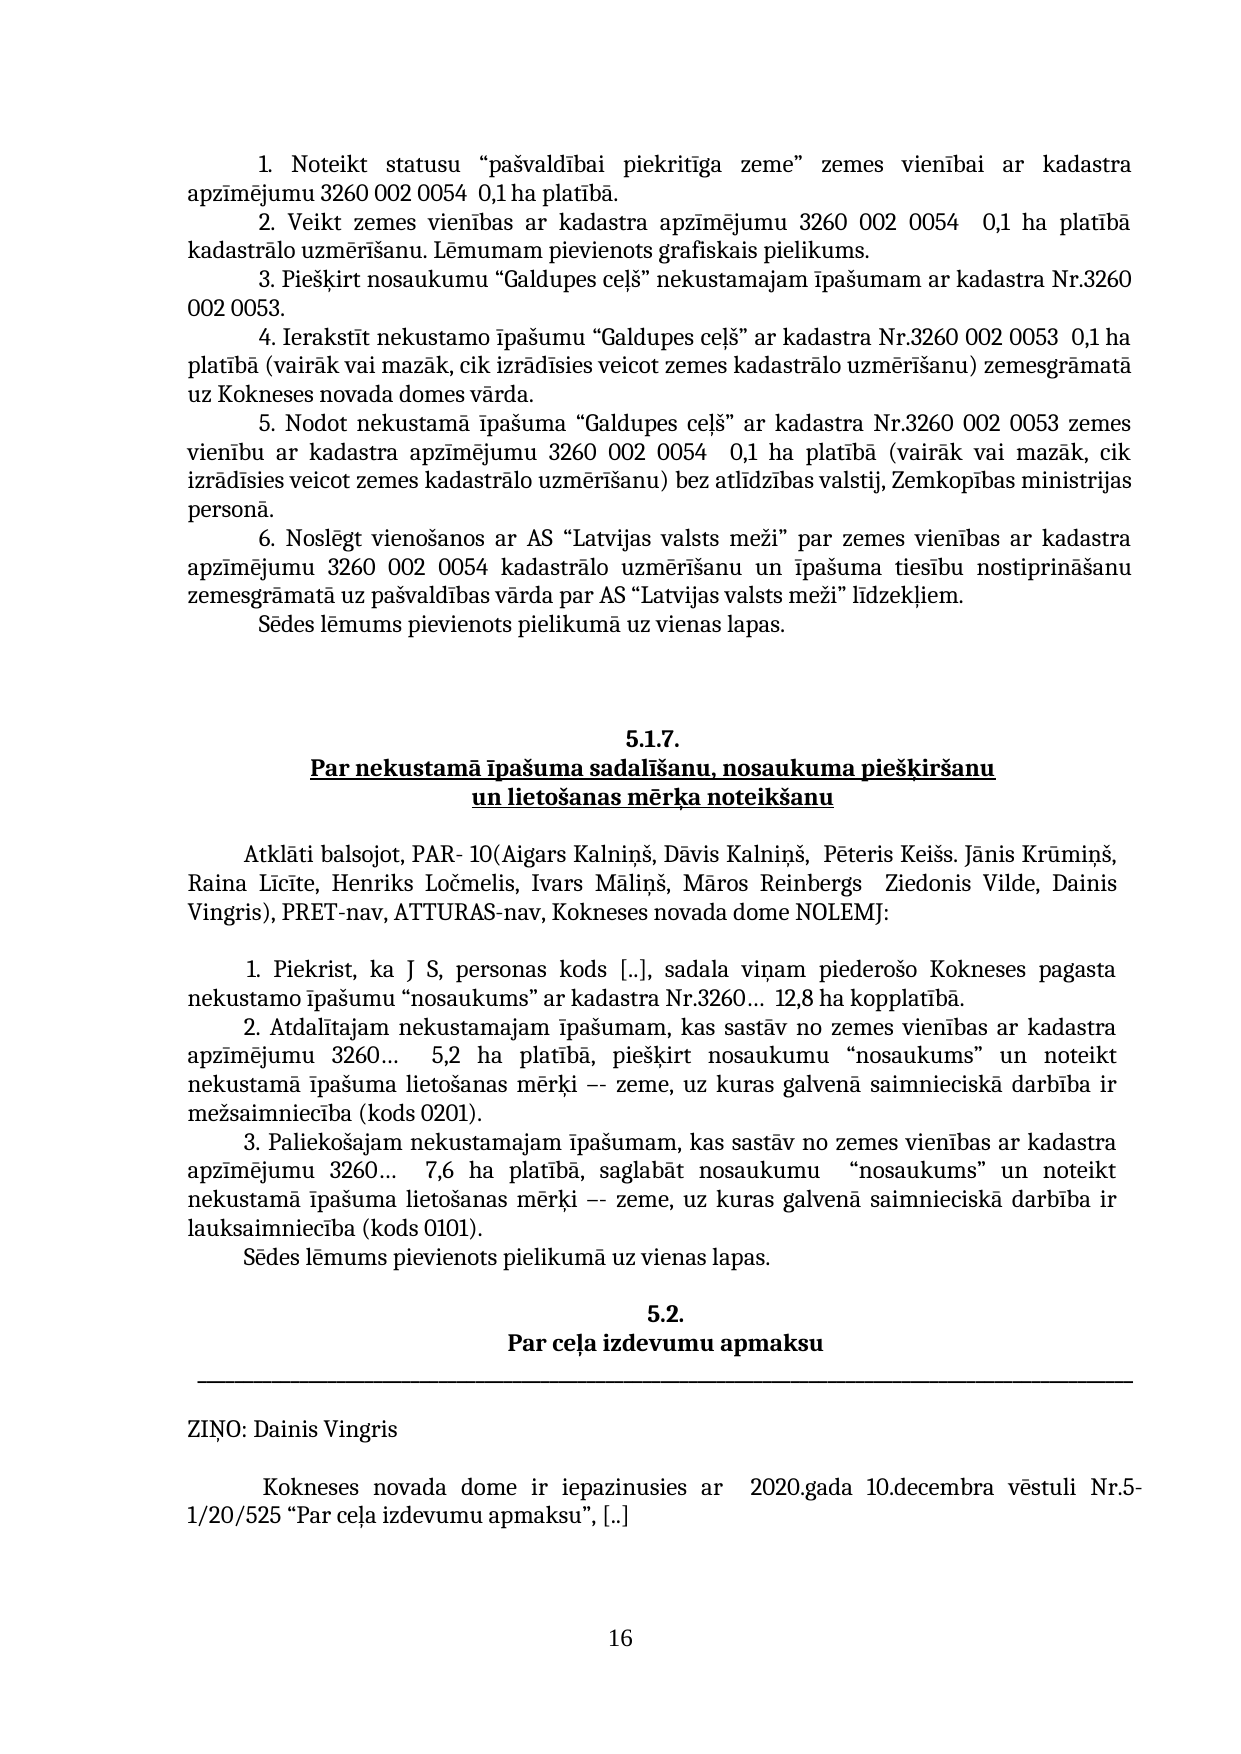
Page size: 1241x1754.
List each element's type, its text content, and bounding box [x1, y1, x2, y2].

text 6. Noslēgt vienošanos ar AS “Latvijas valsts meži” par zemes vienības ar kadastra apzīmējumu 3260 002 0054 kadastrālo uzmērīšanu un īpašuma tiesību nostiprināšanu zemesgrāmatā uz pašvaldības vārda par AS “Latvijas valsts meži” līdzekļiem. [187, 524, 1132, 610]
text Atklāti balsojot, PAR- 10(Aigars Kalniņš, Dāvis Kalniņš, Pēteris Keišs. Jānis Krūmiņš, Raina Līcīte, Henriks Ločmelis, Ivars Māliņš, Māros Reinbergs Ziedonis Vilde, Dainis Vingris), PRET-nav, ATTURAS-nav, Kokneses novada dome NOLEMJ: [187, 840, 1118, 926]
text 1. Noteikt statusu “pašvaldībai piekritīga zeme” zemes vienībai ar kadastra apzīmējumu 3260 002 0054 0,1 ha platībā. [187, 150, 1132, 207]
text un lietošanas mērķa noteikšanu [187, 782, 1118, 811]
text Sēdes lēmums pievienots pielikumā uz vienas lapas. [187, 1242, 1132, 1271]
text Par nekustamā īpašuma sadalīšanu, nosaukuma piešķiršanu [187, 754, 1118, 782]
text 3. Paliekošajam nekustamajam īpašumam, kas sastāv no zemes vienības ar kadastra apzīmējumu 3260… 7,6 ha platībā, saglabāt nosaukumu “nosaukums” un noteikt nekustamā īpašuma lietošanas mērķi –- zeme, uz kuras galvenā saimnieciskā darbība ir lauksaimniecība (kods 0101). [187, 1127, 1118, 1242]
text 2. Veikt zemes vienības ar kadastra apzīmējumu 3260 002 0054 0,1 ha platībā kadastrālo uzmērīšanu. Lēmumam pievienots grafiskais pielikums. [187, 207, 1132, 265]
text Sēdes lēmums pievienots pielikumā uz vienas lapas. [187, 610, 1132, 639]
text _____________________________________________________________________________________________________ [187, 1357, 1144, 1386]
text 5.1.7. [187, 725, 1118, 754]
text 3. Piešķirt nosaukumu “Galdupes ceļš” nekustamajam īpašumam ar kadastra Nr.3260 002 0053. [187, 265, 1132, 322]
text 4. Ierakstīt nekustamo īpašumu “Galdupes ceļš” ar kadastra Nr.3260 002 0053 0,1 ha platībā (vairāk vai mazāk, cik izrādīsies veicot zemes kadastrālo uzmērīšanu) zemesgrāmatā uz Kokneses novada domes vārda. [187, 322, 1132, 409]
text Par ceļa izdevumu apmaksu [187, 1329, 1144, 1357]
text 5. Nodot nekustamā īpašuma “Galdupes ceļš” ar kadastra Nr.3260 002 0053 zemes vienību ar kadastra apzīmējumu 3260 002 0054 0,1 ha platībā (vairāk vai mazāk, cik izrādīsies veicot zemes kadastrālo uzmērīšanu) bez atlīdzības valstij, Zemkopības ministrijas personā. [187, 409, 1132, 524]
text Kokneses novada dome ir iepazinusies ar 2020.gada 10.decembra vēstuli Nr.5-1/20/525 “Par ceļa izdevumu apmaksu”, [..] [187, 1472, 1144, 1530]
text 2. Atdalītajam nekustamajam īpašumam, kas sastāv no zemes vienības ar kadastra apzīmējumu 3260… 5,2 ha platībā, piešķirt nosaukumu “nosaukums” un noteikt nekustamā īpašuma lietošanas mērķi –- zeme, uz kuras galvenā saimnieciskā darbība ir mežsaimniecība (kods 0201). [187, 1012, 1118, 1127]
text 1. Piekrist, ka J S, personas kods [..], sadala viņam piederošo Kokneses pagasta nekustamo īpašumu “nosaukums” ar kadastra Nr.3260… 12,8 ha kopplatībā. [187, 955, 1118, 1012]
text 5.2. [187, 1300, 1144, 1329]
text ZIŅO: Dainis Vingris [187, 1415, 1147, 1444]
